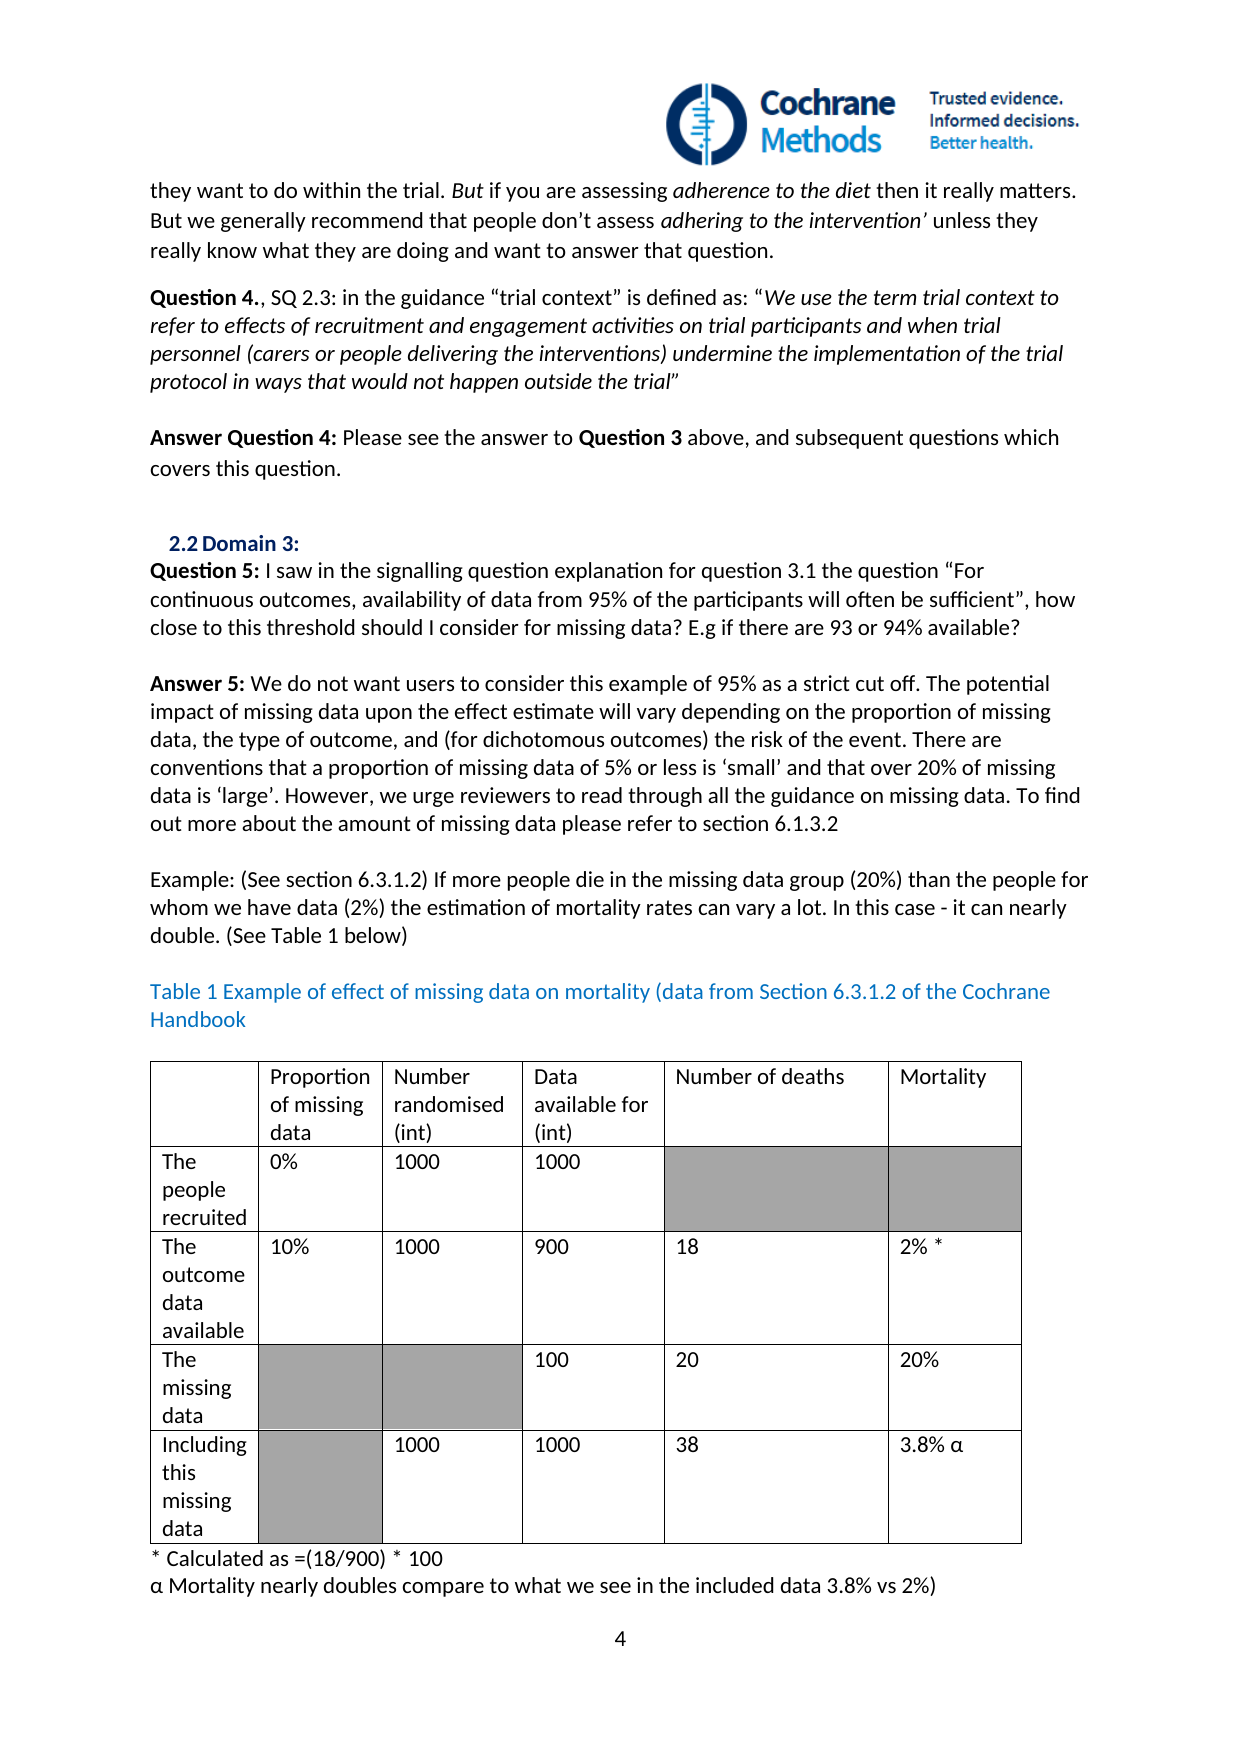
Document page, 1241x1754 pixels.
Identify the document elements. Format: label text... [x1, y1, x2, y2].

text Example: (See section 6.3.1.2) If more people die in the missing data group (20%) than the people for whom we have data (2%) the estimation of mortality rates can vary a lot. In this case - it can nearly double. (See Table 1 below) [150, 865, 1090, 949]
table_cell 900 [523, 1232, 664, 1344]
table_cell [259, 1431, 382, 1543]
table_cell [889, 1147, 1021, 1231]
table_header Number of deaths [665, 1062, 888, 1146]
table_cell 1000 [383, 1232, 522, 1344]
text * Calculated as =(18/900) * 100 [150, 1544, 1090, 1572]
table_cell Including this missing data [151, 1431, 258, 1543]
table_cell 20 [665, 1345, 888, 1429]
table_cell The missing data [151, 1345, 258, 1429]
table_cell 1000 [383, 1431, 522, 1543]
picture [649, 73, 1091, 177]
text Table 1 Example of effect of missing data on mortality (data from Section 6.3.1.2 of the Cochrane Handbook [150, 977, 1090, 1033]
table_cell 10% [259, 1232, 382, 1344]
table_cell 1000 [523, 1147, 664, 1231]
table_cell 0% [259, 1147, 382, 1231]
text Answer 5: We do not want users to consider this example of 95% as a strict cut off. The potential impact of missing data upon the effect estimate will vary depending on the proportion of missing data, the type of outcome, and (for dichotomous outcomes) the risk of the event. There are conventions that a proportion of missing data of 5% or less is ‘small’ and that over 20% of missing data is ‘large’. However, we urge reviewers to read through all the guidance on missing data. To find out more about the amount of missing data please refer to section 6.1.3.2 [150, 669, 1090, 837]
table_cell [383, 1345, 522, 1429]
text Question 5: I saw in the signalling question explanation for question 3.1 the question “For continuous outcomes, availability of data from 95% of the participants will often be sufficient”, how close to this threshold should I consider for missing data? E.g if there are 93 or 94% available? [150, 557, 1090, 641]
text Answer Question 4: Please see the answer to Question 3 above, and subsequent questions which covers this question. [150, 423, 1090, 482]
table_cell [665, 1147, 888, 1231]
table_header Data available for (int) [523, 1062, 664, 1146]
table_cell 1000 [383, 1147, 522, 1231]
table_header [151, 1062, 258, 1146]
text 2.2 Domain 3: [169, 529, 1090, 557]
table_cell [259, 1345, 382, 1429]
table_cell 20% [889, 1345, 1021, 1429]
text Question 4., SQ 2.3: in the guidance “trial context” is defined as: “We use the term trial context to refer to effects of recruitment and engagement activities on trial participants and when trial personnel (carers or people delivering the interventions) undermine the implementation of the trial protocol in ways that would not happen outside the trial” [150, 283, 1090, 396]
table_header Mortality [889, 1062, 1021, 1146]
table_cell 1000 [523, 1431, 664, 1543]
table_header Number randomised (int) [383, 1062, 522, 1146]
text α Mortality nearly doubles compare to what we see in the included data 3.8% vs 2%) [150, 1572, 1090, 1600]
table_cell 18 [665, 1232, 888, 1344]
table_cell The people recruited [151, 1147, 258, 1231]
table_cell 100 [523, 1345, 664, 1429]
table_cell 38 [665, 1431, 888, 1543]
table_header Proportion of missing data [259, 1062, 382, 1146]
table_cell 3.8% α [889, 1431, 1021, 1543]
table_cell 2% * [889, 1232, 1021, 1344]
table_cell The outcome data available [151, 1232, 258, 1344]
